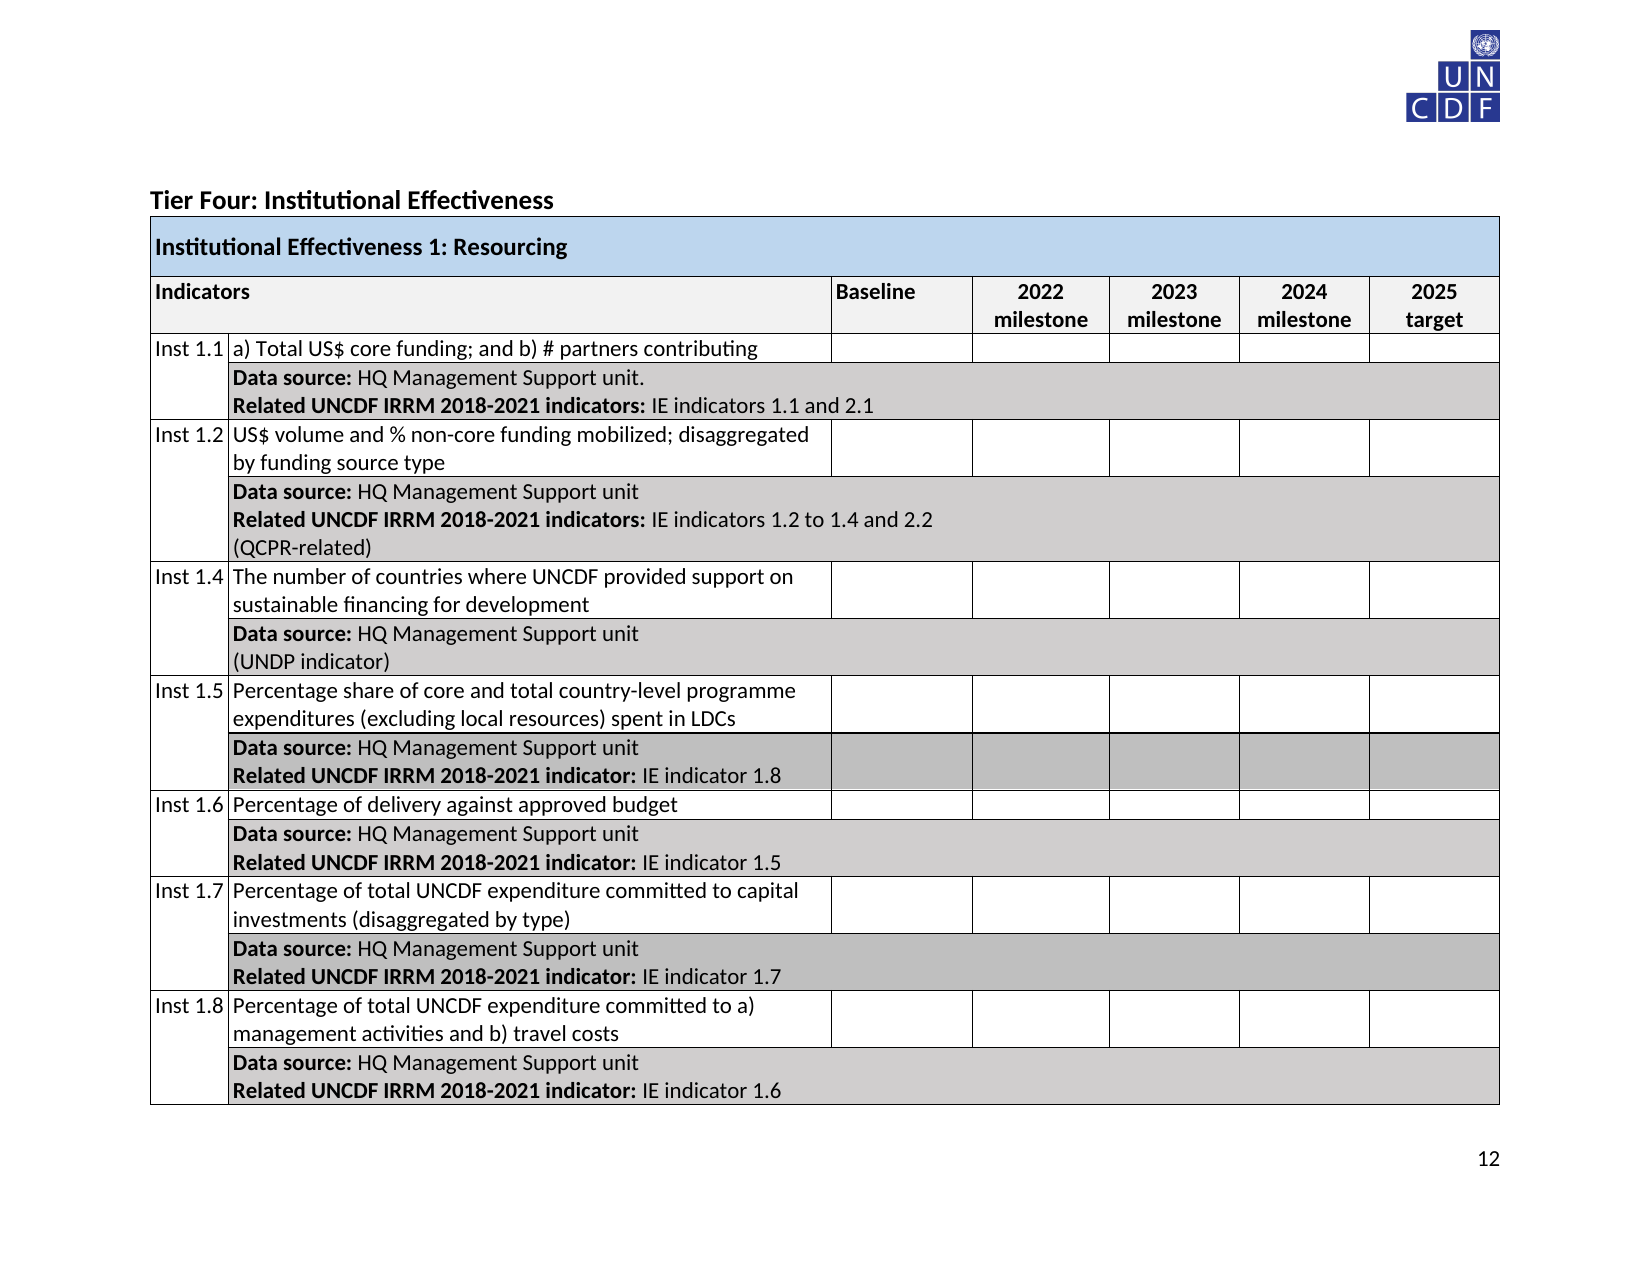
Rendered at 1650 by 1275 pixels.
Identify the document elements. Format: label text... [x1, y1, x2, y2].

table_cell [1370, 791, 1499, 818]
table_cell [1110, 334, 1239, 362]
table_cell [1370, 334, 1499, 362]
picture [1406, 30, 1500, 122]
table_cell [832, 734, 972, 789]
table_cell Inst 1.7 [151, 877, 228, 990]
table_cell 2022 milestone [973, 277, 1109, 333]
table_cell [973, 562, 1109, 618]
table_cell [1370, 676, 1499, 732]
table_cell [832, 420, 972, 476]
table_cell Percentage share of core and total country-level programme expenditures (excluding local resources) spent in LDCs [229, 676, 831, 732]
table_cell [1240, 791, 1369, 818]
table_cell a) Total US$ core funding; and b) # partners contributing [229, 334, 831, 362]
table_cell Percentage of total UNCDF expenditure committed to a) management activities and b) travel costs [229, 991, 831, 1047]
table_cell [1110, 676, 1239, 732]
table_cell 2024 milestone [1240, 277, 1369, 333]
table_cell [1370, 877, 1499, 933]
table_header Institutional Effectiveness 1: Resourcing [151, 217, 1499, 276]
table_cell [1370, 734, 1499, 789]
table_cell Data source: HQ Management Support unit Related UNCDF IRRM 2018-2021 indicator: IE indicator 1.8 [229, 734, 831, 789]
table_cell [1110, 562, 1239, 618]
table_cell Percentage of total UNCDF expenditure committed to capital investments (disaggregated by type) [229, 877, 831, 933]
table_cell [1110, 877, 1239, 933]
table_cell Inst 1.4 [151, 562, 228, 675]
table_cell [973, 734, 1109, 789]
table_cell [1110, 734, 1239, 789]
table_cell Data source: HQ Management Support unit Related UNCDF IRRM 2018-2021 indicators: IE indicators 1.2 to 1.4 and 2.2 (QCPR-related) [229, 477, 1499, 561]
table_cell [1110, 791, 1239, 818]
table_cell [1240, 420, 1369, 476]
table_cell Data source: HQ Management Support unit (UNDP indicator) [229, 619, 1499, 675]
table_cell [832, 991, 972, 1047]
table_cell 2023 milestone [1110, 277, 1239, 333]
table_cell [1370, 420, 1499, 476]
table_cell [832, 562, 972, 618]
table_cell 2025 target [1370, 277, 1499, 333]
table_cell [973, 877, 1109, 933]
text Tier Four: Institutional Effectiveness [150, 183, 1500, 216]
table_cell Percentage of delivery against approved budget [229, 791, 831, 818]
table_cell [1240, 676, 1369, 732]
table_cell Inst 1.2 [151, 420, 228, 561]
table_cell [1240, 562, 1369, 618]
table_cell [1370, 562, 1499, 618]
table_cell [832, 791, 972, 818]
table_cell [1240, 991, 1369, 1047]
table_cell [1240, 734, 1369, 789]
table_cell [973, 420, 1109, 476]
table_cell [1240, 334, 1369, 362]
table_cell [832, 877, 972, 933]
table_cell Indicators [151, 277, 831, 333]
table_cell [832, 676, 972, 732]
table_cell Inst 1.8 [151, 991, 228, 1104]
table_cell [1110, 420, 1239, 476]
table_cell Data source: HQ Management Support unit Related UNCDF IRRM 2018-2021 indicator: IE indicator 1.7 [229, 934, 1499, 990]
table_cell Baseline [832, 277, 972, 333]
table_cell Data source: HQ Management Support unit Related UNCDF IRRM 2018-2021 indicator: IE indicator 1.5 [229, 820, 1499, 876]
table_cell The number of countries where UNCDF provided support on sustainable financing for development [229, 562, 831, 618]
table_cell [973, 991, 1109, 1047]
table_cell Data source: HQ Management Support unit Related UNCDF IRRM 2018-2021 indicator: IE indicator 1.6 [229, 1048, 1499, 1104]
table_cell Inst 1.1 [151, 334, 228, 419]
table_cell Inst 1.5 [151, 676, 228, 789]
table_cell [973, 676, 1109, 732]
table_cell [832, 334, 972, 362]
table_cell [973, 334, 1109, 362]
table_cell [1370, 991, 1499, 1047]
table_cell [1240, 877, 1369, 933]
table_cell Data source: HQ Management Support unit. Related UNCDF IRRM 2018-2021 indicators: IE indicators 1.1 and 2.1 [229, 363, 1499, 419]
table_cell Inst 1.6 [151, 791, 228, 876]
table_cell [973, 791, 1109, 818]
table_cell [1110, 991, 1239, 1047]
table_cell US$ volume and % non-core funding mobilized; disaggregated by funding source type [229, 420, 831, 476]
